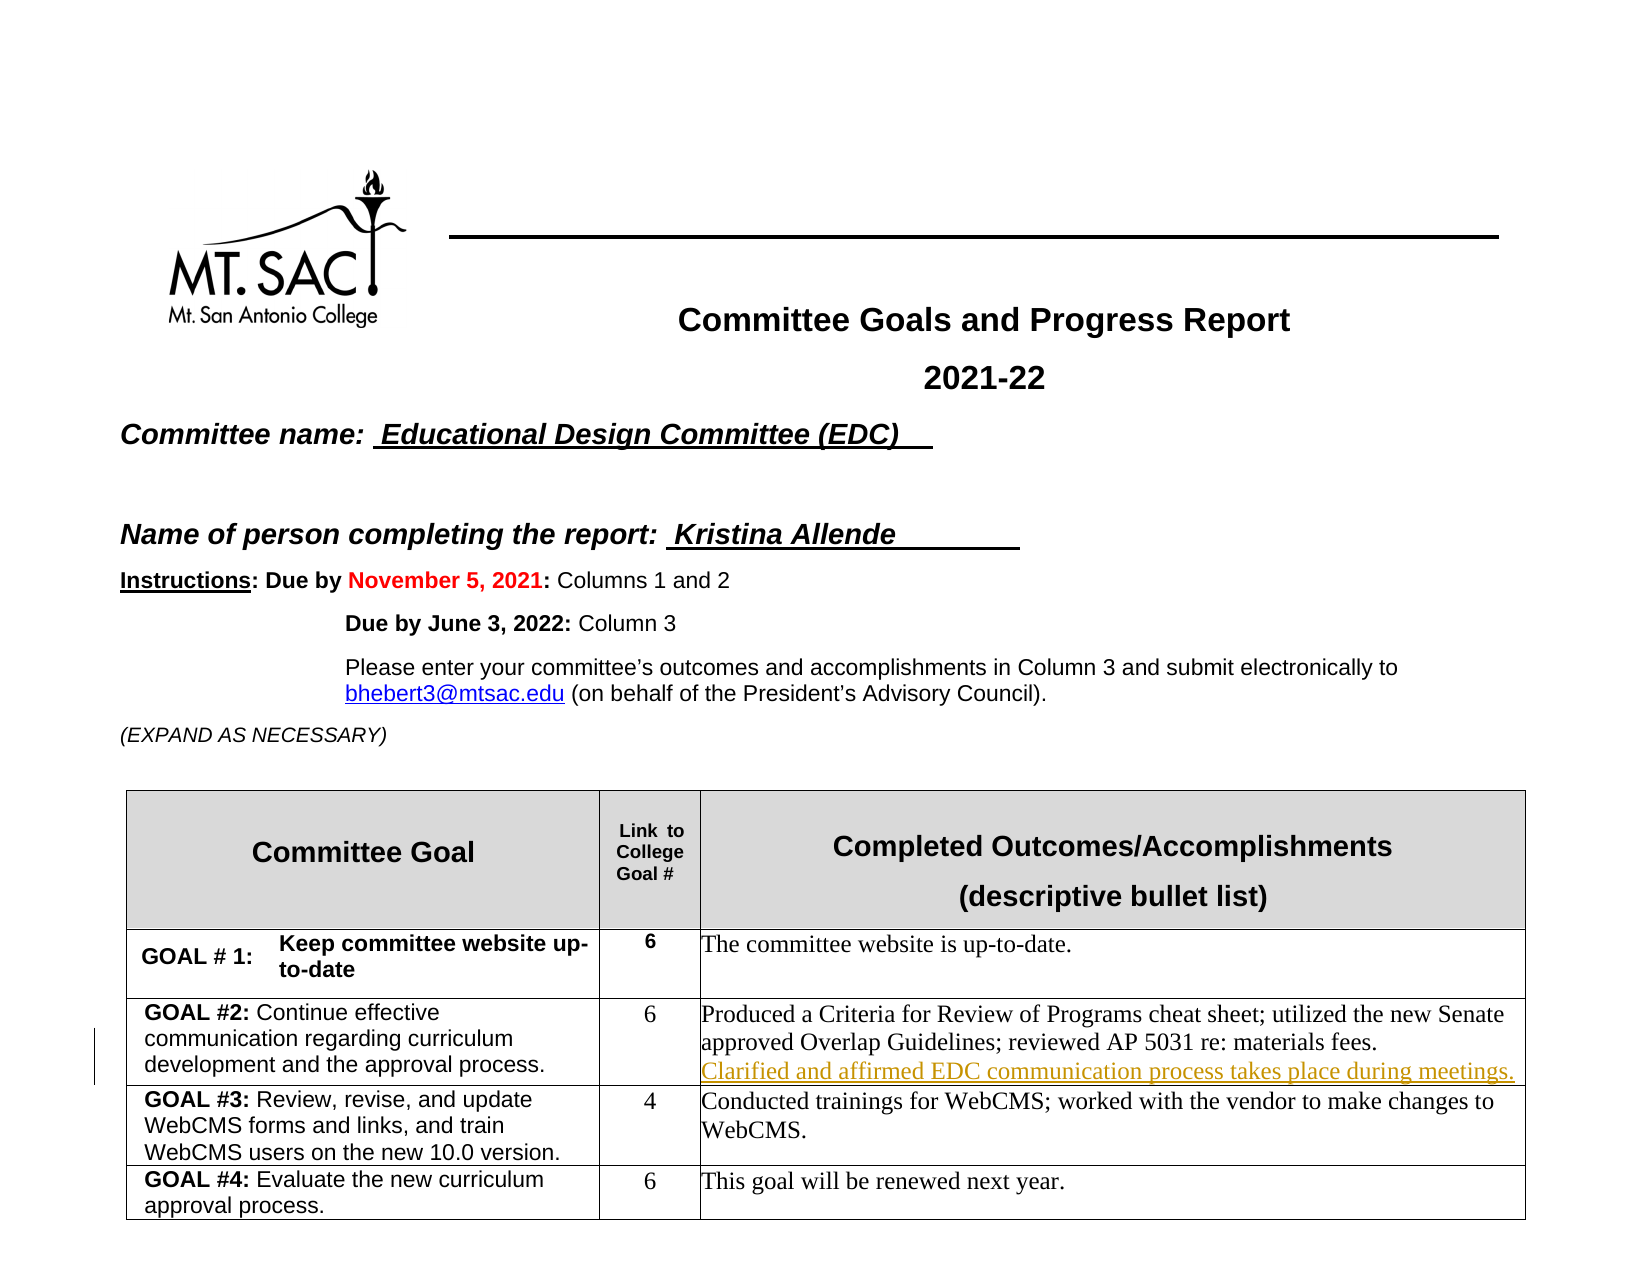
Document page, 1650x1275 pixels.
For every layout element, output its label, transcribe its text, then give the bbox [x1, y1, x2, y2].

table_header Link to College Goal # [600, 791, 700, 928]
table_cell The committee website is up-to-date. [701, 930, 1525, 998]
table_cell Produced a Criteria for Review of Programs cheat sheet; utilized the new Senate approved Overlap Guidelines; reviewed AP 5031 re: materials fees. [701, 999, 1525, 1085]
table_header Committee Goal [127, 791, 599, 928]
table_cell 6 [600, 930, 700, 998]
table_header Completed Outcomes/Accomplishments (descriptive bullet list) [701, 791, 1525, 928]
table_cell GOAL #4: Evaluate the new curriculum approval process. [127, 1166, 599, 1219]
table_cell This goal will be renewed next year. [701, 1166, 1525, 1219]
text Please enter your committee’s outcomes and accomplishments in Column 3 and submit electronically to bhebert3@mtsac.edu (on behalf of the President’s Advisory Council). [345, 654, 1542, 706]
subtitle Committee name: Educational Design Committee (EDC) [120, 417, 1542, 450]
table_cell Conducted trainings for WebCMS; worked with the vendor to make changes to WebCMS. [701, 1086, 1525, 1165]
text Name of person completing the report: Kristina Allende [120, 517, 1542, 551]
text Due by June 3, 2022: Column 3 [345, 610, 1542, 637]
table_cell GOAL # 1: [127, 930, 265, 998]
text Committee Goals and Progress Report 2021-22 [678, 301, 1291, 397]
table_cell 6 [600, 1166, 700, 1219]
table_cell 4 [600, 1086, 700, 1165]
text (EXPAND AS NECESSARY) [120, 723, 1542, 747]
picture [168, 169, 407, 328]
text Instructions: Due by November 5, 2021: Columns 1 and 2 [120, 567, 1542, 594]
table_cell GOAL #3: Review, revise, and update WebCMS forms and links, and train WebCMS users on the new 10.0 version. [127, 1086, 599, 1165]
table_cell 6 [600, 999, 700, 1085]
table_cell Keep committee website up- to-date [265, 930, 599, 998]
table_cell GOAL #2: Continue effective communication regarding curriculum development and the approval process. [127, 999, 599, 1085]
